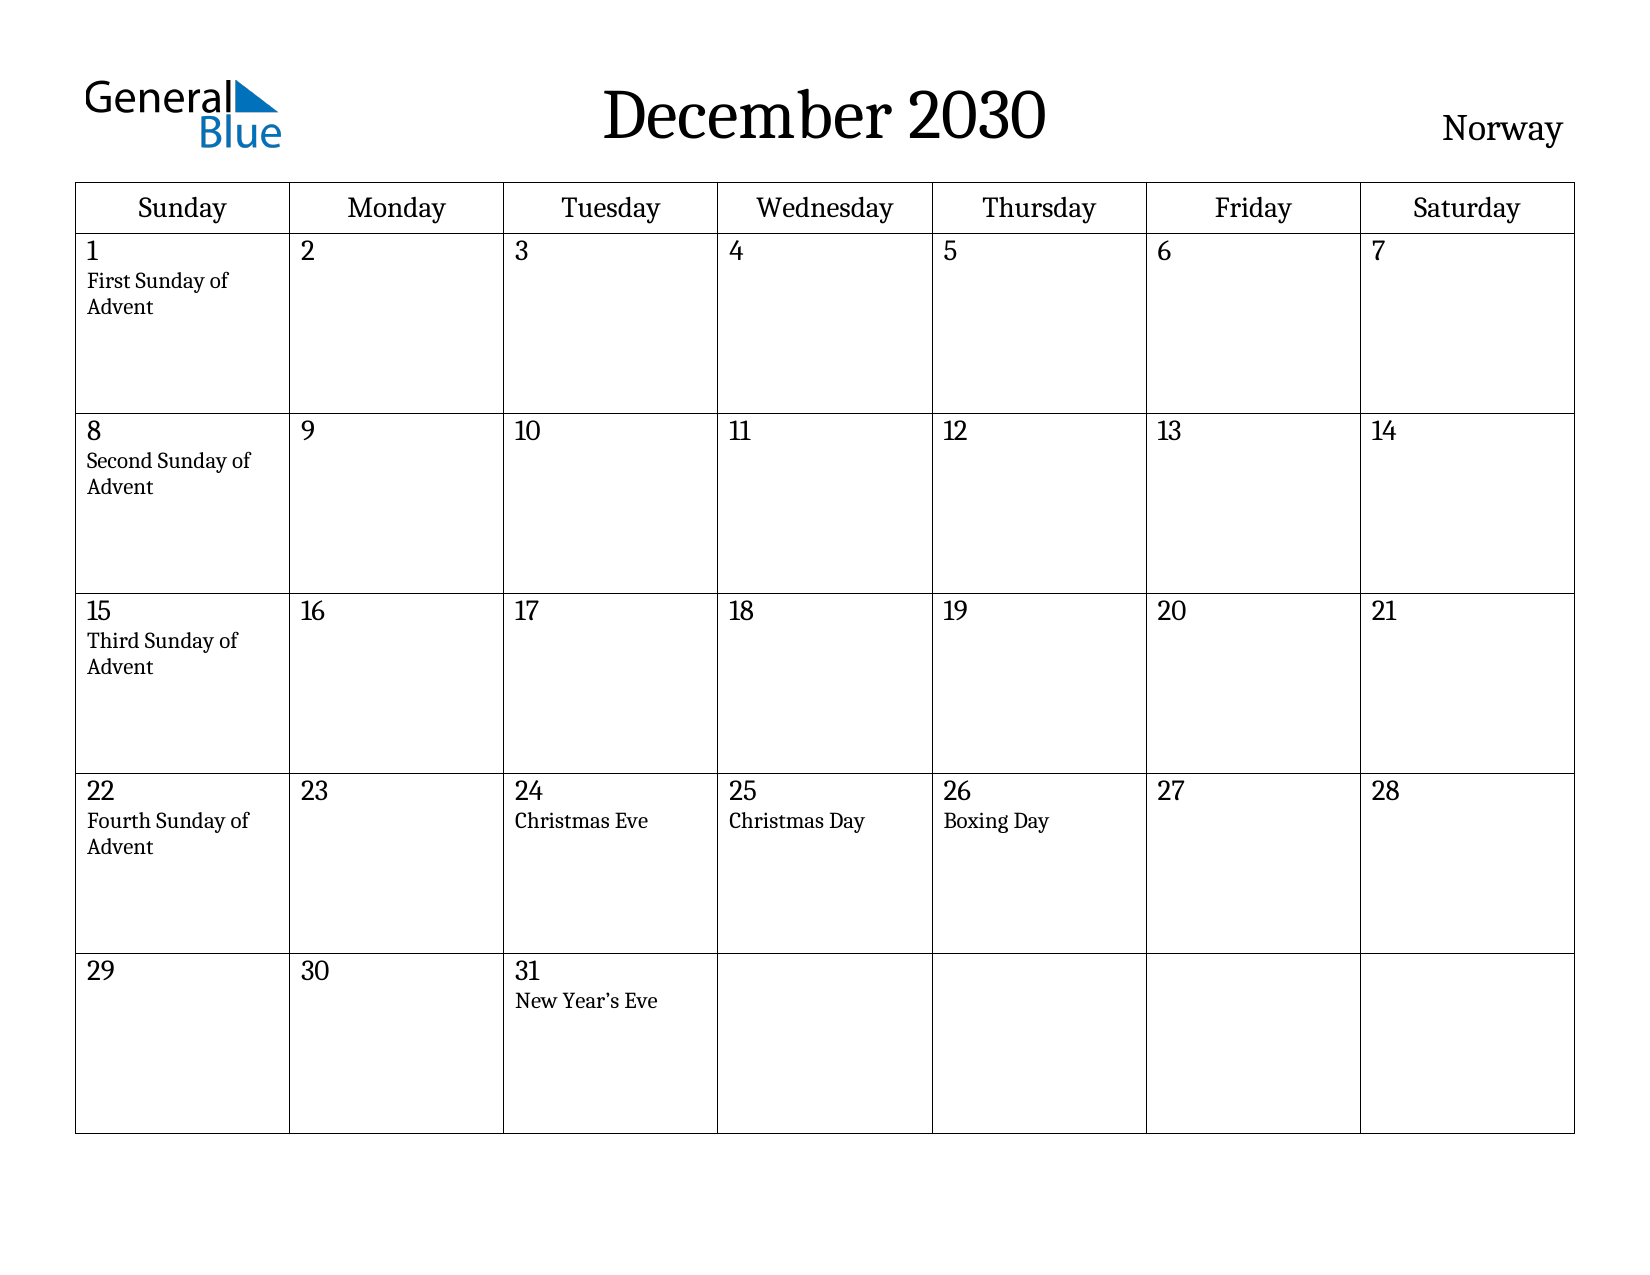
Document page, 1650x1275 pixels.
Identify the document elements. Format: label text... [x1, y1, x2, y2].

table_cell 5 [933, 234, 1146, 267]
table_cell 6 [1147, 234, 1360, 267]
table_cell [1361, 267, 1574, 413]
table_cell 9 [290, 414, 503, 447]
table_cell [1147, 448, 1360, 593]
table_cell 19 [933, 594, 1146, 627]
table_cell [290, 448, 503, 593]
table_cell [290, 988, 503, 1133]
table_cell [1147, 954, 1360, 987]
table_cell [933, 448, 1146, 593]
table_cell [290, 267, 503, 413]
table_cell [1147, 988, 1360, 1133]
table_cell 4 [718, 234, 932, 267]
table_cell [1361, 808, 1574, 953]
table_cell 10 [504, 414, 717, 447]
table_header Norway [1146, 75, 1574, 182]
table_cell Monday [290, 183, 503, 233]
table_header [76, 75, 503, 182]
table_cell 13 [1147, 414, 1360, 447]
table_cell 29 [76, 954, 289, 987]
table_cell Saturday [1361, 183, 1574, 233]
table_cell [1361, 988, 1574, 1133]
table_cell 22 [76, 774, 289, 807]
table_cell [1147, 808, 1360, 953]
table_cell [718, 988, 932, 1133]
table_cell Third Sunday of Advent [76, 627, 289, 773]
table_cell Thursday [933, 183, 1146, 233]
table_cell New Year’s Eve [504, 988, 717, 1133]
table_cell 18 [718, 594, 932, 627]
table_cell 16 [290, 594, 503, 627]
table_cell [718, 448, 932, 593]
table_cell 23 [290, 774, 503, 807]
table_cell [933, 267, 1146, 413]
table_cell 15 [76, 594, 289, 627]
table_cell 27 [1147, 774, 1360, 807]
table_cell 3 [504, 234, 717, 267]
table_cell [1147, 627, 1360, 773]
table_cell 25 [718, 774, 932, 807]
table_cell Tuesday [504, 183, 717, 233]
table_cell 24 [504, 774, 717, 807]
table_cell [76, 988, 289, 1133]
table_cell [504, 267, 717, 413]
picture [86, 80, 281, 148]
table_cell [1361, 448, 1574, 593]
table_cell Second Sunday of Advent [76, 448, 289, 593]
table_cell 8 [76, 414, 289, 447]
table_cell Christmas Eve [504, 808, 717, 953]
table_cell [718, 954, 932, 987]
table_cell 2 [290, 234, 503, 267]
table_cell 20 [1147, 594, 1360, 627]
table_cell 14 [1361, 414, 1574, 447]
table_cell [504, 627, 717, 773]
table_cell Christmas Day [718, 808, 932, 953]
table_cell Boxing Day [933, 808, 1146, 953]
table_cell 28 [1361, 774, 1574, 807]
table_cell 17 [504, 594, 717, 627]
table_cell Wednesday [718, 183, 932, 233]
table_cell Sunday [76, 183, 289, 233]
table_cell Friday [1147, 183, 1360, 233]
table_cell Fourth Sunday of Advent [76, 808, 289, 953]
table_cell 21 [1361, 594, 1574, 627]
table_cell [933, 988, 1146, 1133]
table_cell 11 [718, 414, 932, 447]
table_cell [290, 627, 503, 773]
table_cell [1361, 954, 1574, 987]
table_cell [718, 627, 932, 773]
table_cell 26 [933, 774, 1146, 807]
table_cell [933, 954, 1146, 987]
table_cell [1147, 267, 1360, 413]
table_cell [1361, 627, 1574, 773]
table_cell First Sunday of Advent [76, 267, 289, 413]
table_cell 31 [504, 954, 717, 987]
table_cell 7 [1361, 234, 1574, 267]
table_cell [933, 627, 1146, 773]
table_cell 12 [933, 414, 1146, 447]
table_cell [504, 448, 717, 593]
table_cell [718, 267, 932, 413]
table_cell [290, 808, 503, 953]
table_cell 1 [76, 234, 289, 267]
table_cell 30 [290, 954, 503, 987]
table_header December 2030 [504, 75, 1146, 182]
